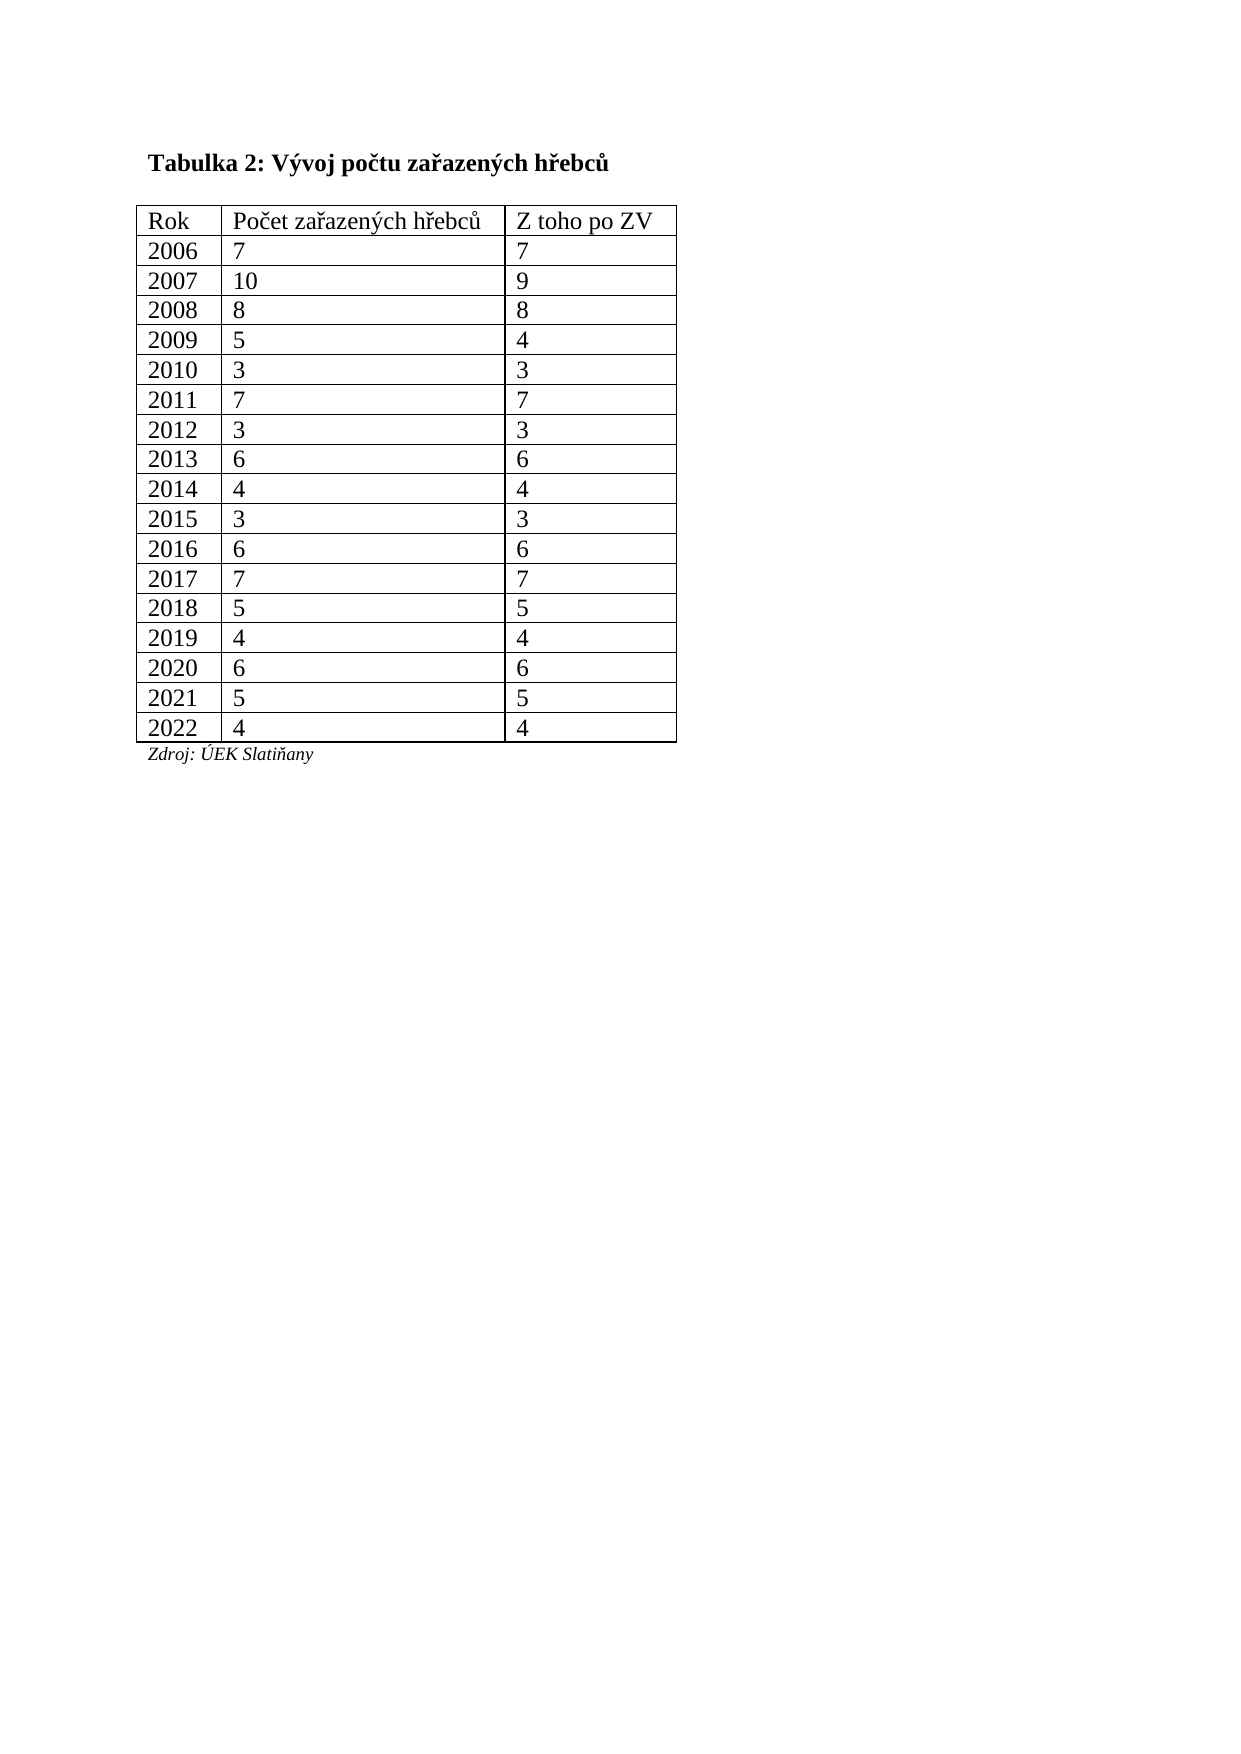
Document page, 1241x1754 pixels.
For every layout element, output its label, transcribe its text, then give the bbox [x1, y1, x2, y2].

text Zdroj: ÚEK Slatiňany [148, 742, 1093, 764]
table_cell 3 [222, 415, 504, 443]
table_cell 2012 [137, 415, 221, 443]
table_cell 8 [506, 296, 676, 324]
table_cell 2011 [137, 385, 221, 414]
table_cell 2018 [137, 594, 221, 622]
table_cell 2017 [137, 564, 221, 592]
table_cell 8 [222, 296, 504, 324]
table_cell 6 [222, 534, 504, 563]
table_header Z toho po ZV [506, 206, 676, 235]
table_cell 5 [222, 683, 504, 712]
table_header Rok [137, 206, 221, 235]
table_cell 2016 [137, 534, 221, 563]
table_cell 2014 [137, 474, 221, 503]
table_cell 7 [506, 564, 676, 592]
table_cell 6 [222, 653, 504, 682]
table_cell 5 [506, 683, 676, 712]
table_cell 4 [222, 623, 504, 652]
table_cell 5 [222, 325, 504, 354]
table_cell 2013 [137, 445, 221, 473]
table_cell 6 [506, 653, 676, 682]
table_cell 5 [506, 594, 676, 622]
table_cell 10 [222, 266, 504, 294]
table_cell 3 [506, 504, 676, 533]
table_cell 4 [222, 474, 504, 503]
table_cell 7 [222, 385, 504, 414]
table_cell 2022 [137, 713, 221, 741]
table_cell 2010 [137, 355, 221, 384]
table_cell 3 [506, 355, 676, 384]
table_cell 4 [506, 474, 676, 503]
table_cell 2015 [137, 504, 221, 533]
table_cell 4 [506, 623, 676, 652]
table_cell 2009 [137, 325, 221, 354]
table_cell 7 [222, 236, 504, 265]
table_cell 2020 [137, 653, 221, 682]
table_cell 4 [506, 325, 676, 354]
table_cell 6 [506, 534, 676, 563]
table_cell 3 [506, 415, 676, 443]
table_cell 4 [222, 713, 504, 741]
table_cell 7 [222, 564, 504, 592]
table_cell 2021 [137, 683, 221, 712]
table_cell 4 [506, 713, 676, 741]
table_cell 3 [222, 355, 504, 384]
table_cell 2007 [137, 266, 221, 294]
table_header Počet zařazených hřebců [222, 206, 504, 235]
table_cell 6 [506, 445, 676, 473]
text Tabulka 2: Vývoj počtu zařazených hřebců [148, 148, 1093, 176]
table_cell 9 [506, 266, 676, 294]
table_cell 2008 [137, 296, 221, 324]
table_cell 2019 [137, 623, 221, 652]
table_cell 6 [222, 445, 504, 473]
table_cell 5 [222, 594, 504, 622]
table_cell 7 [506, 236, 676, 265]
table_cell 7 [506, 385, 676, 414]
table_cell 3 [222, 504, 504, 533]
table_cell 2006 [137, 236, 221, 265]
